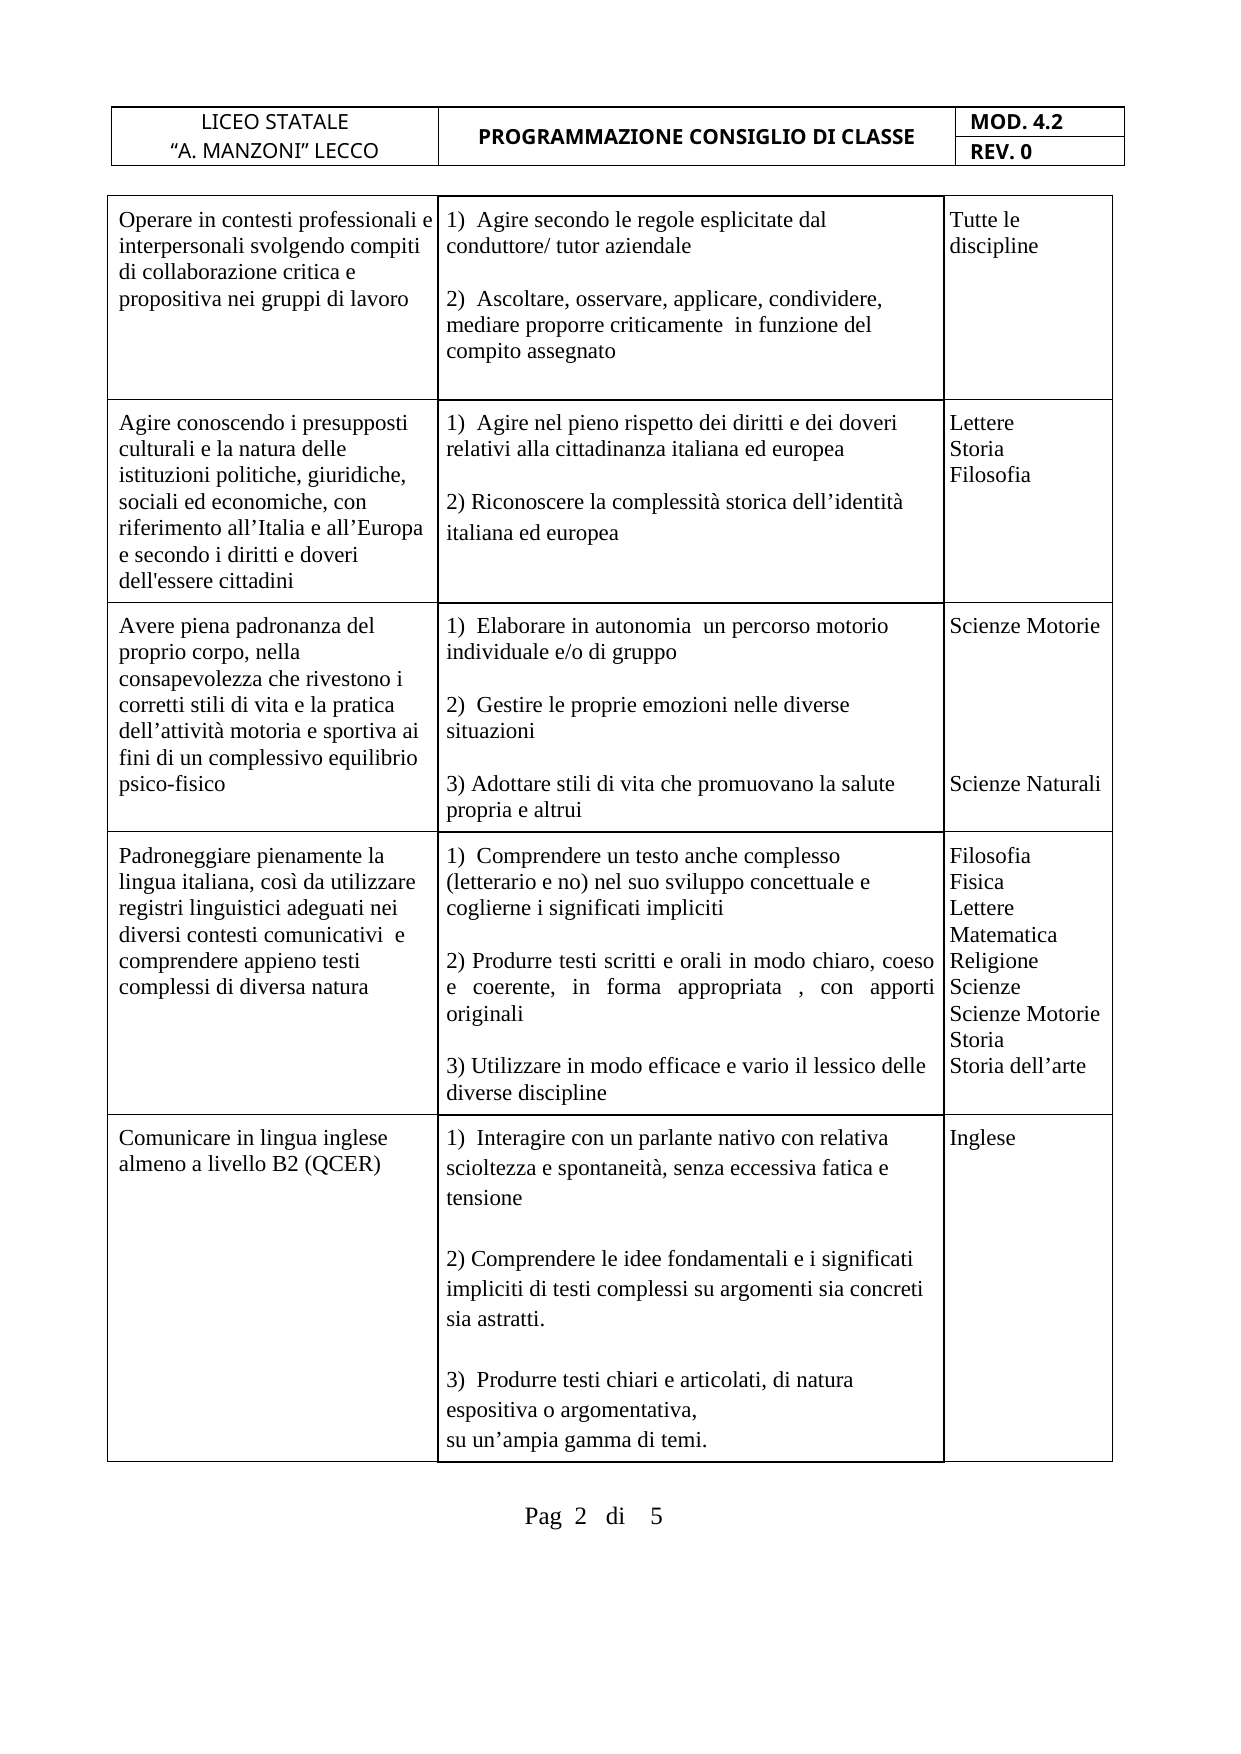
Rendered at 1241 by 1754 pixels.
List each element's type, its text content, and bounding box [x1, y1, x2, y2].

table_cell Avere piena padronanza del proprio corpo, nella consapevolezza che rivestono i corretti stili di vita e la pratica dell’attività motoria e sportiva ai fini di un complessivo equilibrio psico-fisico [108, 603, 437, 831]
table_cell Padroneggiare pienamente la lingua italiana, così da utilizzare registri linguistici adeguati nei diversi contesti comunicativi e comprendere appieno testi complessi di diversa natura [108, 832, 437, 1113]
table_cell Agire conoscendo i presupposti culturali e la natura delle istituzioni politiche, giuridiche, sociali ed economiche, con riferimento all’Italia e all’Europa e secondo i diritti e doveri dell'essere cittadini [108, 400, 437, 602]
table_cell 1) Agire secondo le regole esplicitate dal conduttore/ tutor aziendale 2) Ascoltare, osservare, applicare, condividere, mediare proporre criticamente in funzione del compito assegnato [439, 197, 943, 398]
table_cell 1) Comprendere un testo anche complesso (letterario e no) nel suo sviluppo concettuale e coglierne i significati impliciti 2) Produrre testi scritti e orali in modo chiaro, coeso e coerente, in forma appropriata , con apporti originali 3) Utilizzare in modo efficace e vario il lessico delle diverse discipline [439, 833, 943, 1113]
table_cell Inglese [945, 1115, 1112, 1461]
table_cell 1) Interagire con un parlante nativo con relativa scioltezza e spontaneità, senza eccessiva fatica e tensione 2) Comprendere le idee fondamentali e i significati impliciti di testi complessi su argomenti sia concreti sia astratti. 3) Produrre testi chiari e articolati, di natura espositiva o argomentativa, su un’ampia gamma di temi. [439, 1116, 943, 1461]
table_cell Filosofia Fisica Lettere Matematica Religione Scienze Scienze Motorie Storia Storia dell’arte [945, 832, 1112, 1113]
table_cell Scienze Motorie Scienze Naturali [945, 603, 1112, 831]
table_cell 1) Elaborare in autonomia un percorso motorio individuale e/o di gruppo 2) Gestire le proprie emozioni nelle diverse situazioni 3) Adottare stili di vita che promuovano la salute propria e altrui [439, 604, 943, 831]
table_cell Comunicare in lingua inglese almeno a livello B2 (QCER) [108, 1115, 437, 1461]
table_cell Lettere Storia Filosofia [945, 400, 1112, 602]
table_cell Operare in contesti professionali e interpersonali svolgendo compiti di collaborazione critica e propositiva nei gruppi di lavoro [108, 196, 437, 398]
table_cell 1) Agire nel pieno rispetto dei diritti e dei doveri relativi alla cittadinanza italiana ed europea 2) Riconoscere la complessità storica dell’identità italiana ed europea [439, 401, 943, 602]
table_cell Tutte le discipline [945, 196, 1112, 398]
